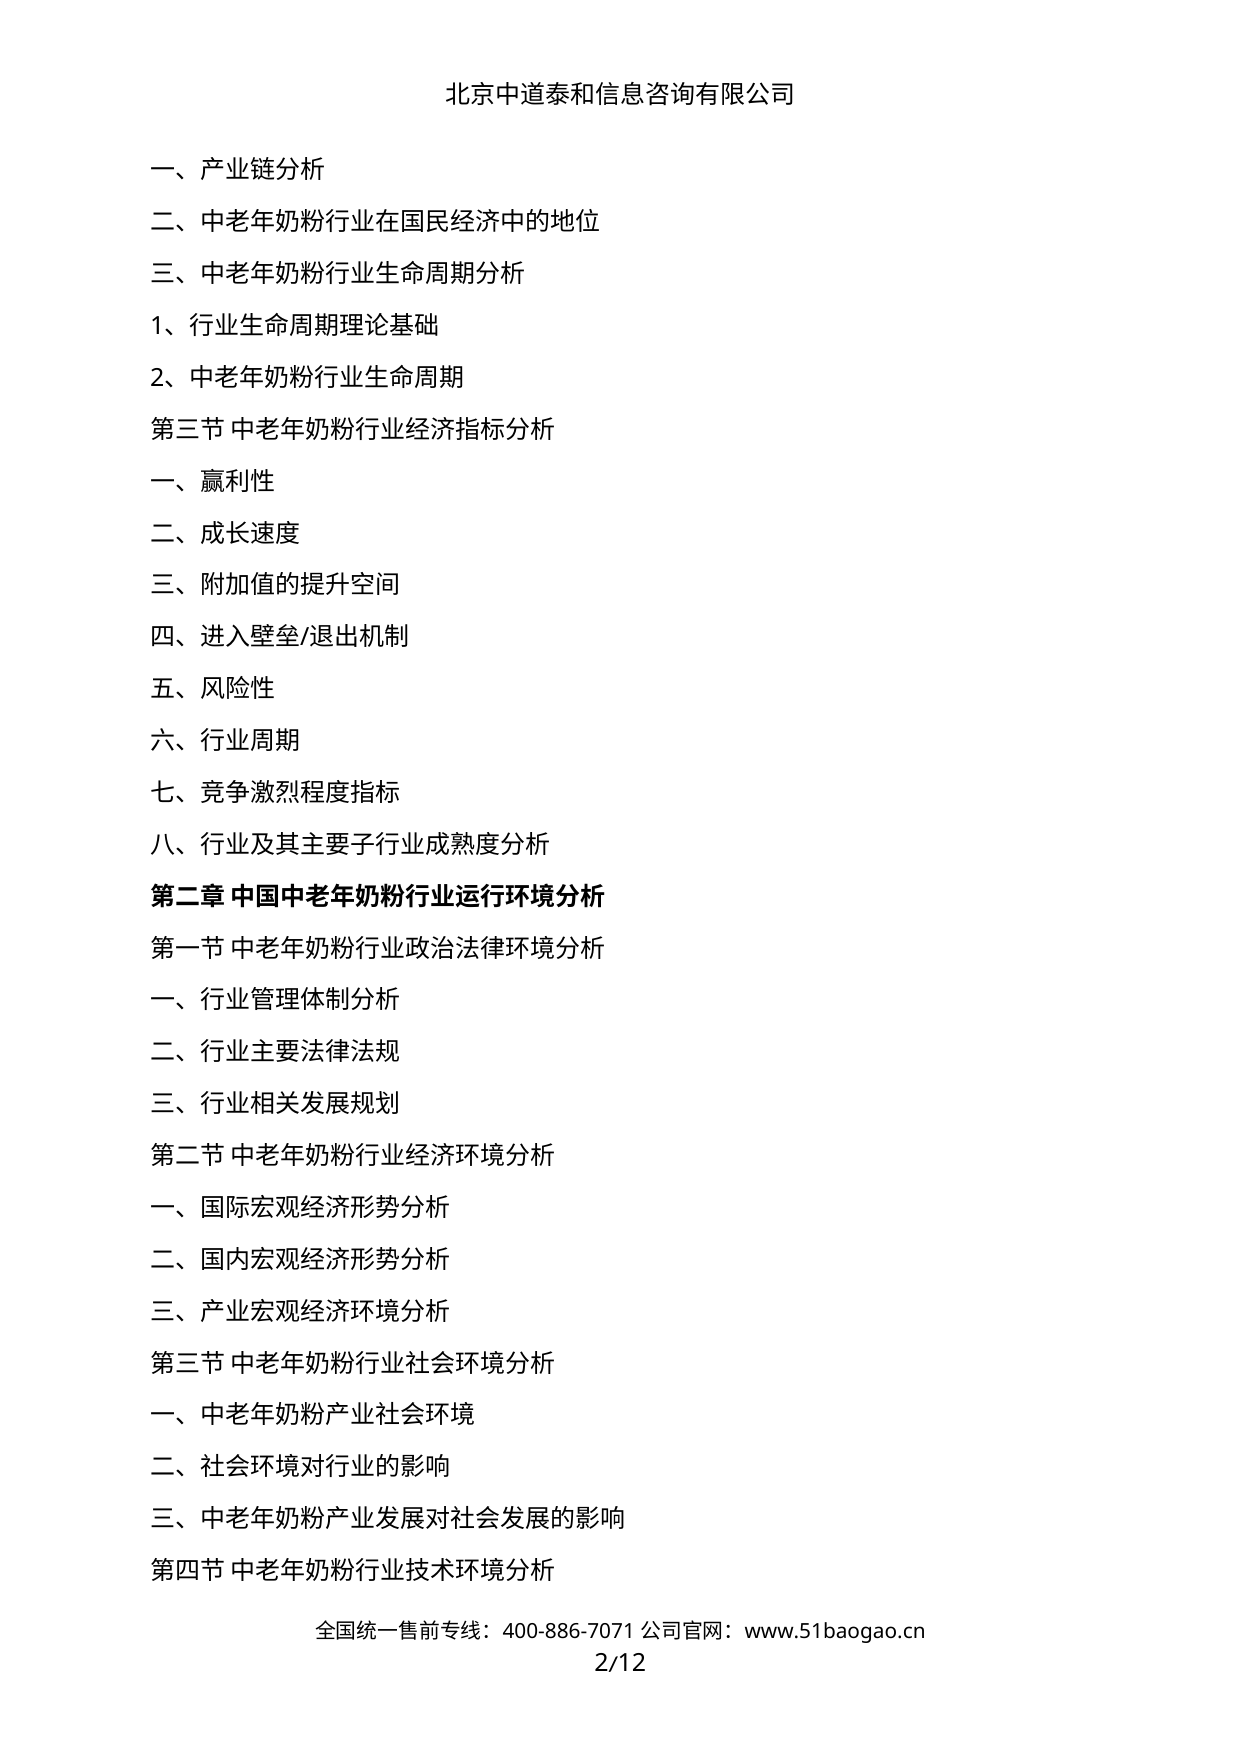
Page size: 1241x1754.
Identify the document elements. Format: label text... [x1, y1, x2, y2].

text 三、中老年奶粉产业发展对社会发展的影响 [150, 1499, 1090, 1535]
text 六、行业周期 [150, 721, 1090, 757]
text 一、中老年奶粉产业社会环境 [150, 1395, 1090, 1431]
text 二、中老年奶粉行业在国民经济中的地位 [150, 202, 1090, 238]
text 三、行业相关发展规划 [150, 1084, 1090, 1120]
text 一、国际宏观经济形势分析 [150, 1187, 1090, 1224]
text 三、中老年奶粉行业生命周期分析 [150, 254, 1090, 290]
text 八、行业及其主要子行业成熟度分析 [150, 824, 1090, 861]
text 第三节 中老年奶粉行业社会环境分析 [150, 1343, 1090, 1379]
text 1、行业生命周期理论基础 [150, 306, 1090, 342]
text 第三节 中老年奶粉行业经济指标分析 [150, 409, 1090, 446]
text 三、产业宏观经济环境分析 [150, 1291, 1090, 1327]
text 二、国内宏观经济形势分析 [150, 1239, 1090, 1276]
text 第二章 中国中老年奶粉行业运行环境分析 [150, 876, 1090, 912]
text 二、社会环境对行业的影响 [150, 1447, 1090, 1483]
text 二、成长速度 [150, 513, 1090, 549]
text 一、产业链分析 [150, 150, 1090, 186]
text 第二节 中老年奶粉行业经济环境分析 [150, 1136, 1090, 1172]
text 五、风险性 [150, 669, 1090, 705]
text 第四节 中老年奶粉行业技术环境分析 [150, 1551, 1090, 1587]
text 2、中老年奶粉行业生命周期 [150, 357, 1090, 394]
text 七、竞争激烈程度指标 [150, 772, 1090, 809]
text 一、赢利性 [150, 461, 1090, 497]
text 第一节 中老年奶粉行业政治法律环境分析 [150, 928, 1090, 964]
text 四、进入壁垒/退出机制 [150, 617, 1090, 653]
text 二、行业主要法律法规 [150, 1032, 1090, 1068]
text 三、附加值的提升空间 [150, 565, 1090, 601]
text 一、行业管理体制分析 [150, 980, 1090, 1016]
